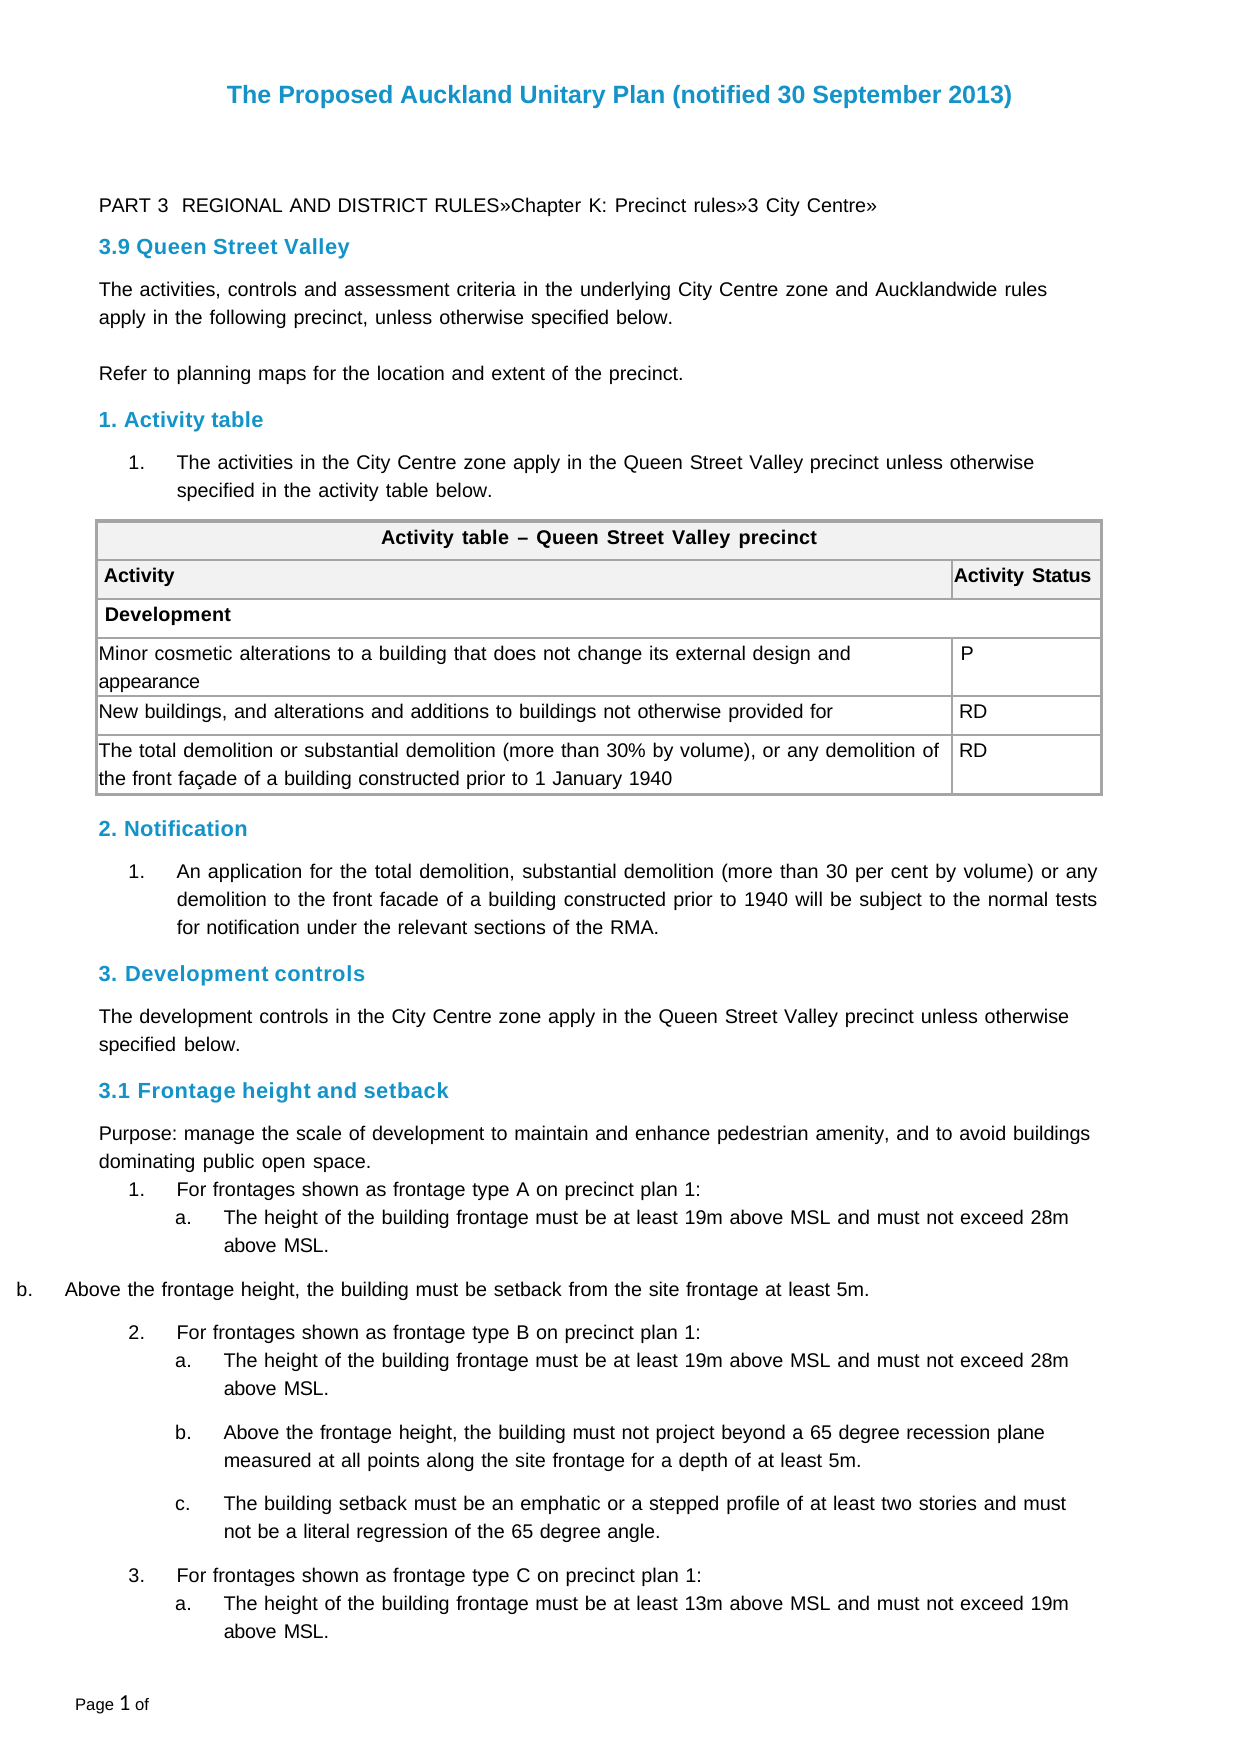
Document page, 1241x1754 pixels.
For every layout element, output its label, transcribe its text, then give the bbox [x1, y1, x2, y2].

table_cell Activity [98, 561, 951, 598]
list The building setback must be an emphatic or a stepped profile of at least two stories and must not be a literal regression of the 65 degree angle. [175, 1492, 1076, 1543]
list The height of the building frontage must be at least 19m above MSL and must not exceed 28m above MSL. [175, 1206, 1074, 1257]
list Above the frontage height, the building must be setback from the site frontage at least 5m. [16, 1277, 1117, 1300]
subtitle Frontage height and setback [98, 1078, 1117, 1103]
list The height of the building frontage must be at least 19m above MSL and must not exceed 28m above MSL. [175, 1349, 1074, 1400]
text Refer to planning maps for the location and extent of the precinct. [98, 362, 1117, 385]
subtitle Notification [98, 816, 1117, 841]
subtitle Activity table [98, 407, 1117, 432]
list For frontages shown as frontage type C on precinct plan 1: [128, 1564, 1117, 1587]
text PART 3 ­ REGIONAL AND DISTRICT RULES»Chapter K: Precinct rules»3 City Centre» [98, 193, 1117, 216]
table_cell RD [953, 697, 1100, 734]
list An application for the total demolition, substantial demolition (more than 30 per cent by volume) or any demolition to the front facade of a building constructed prior to 1940 will be subject to the normal tests for notification under the relevant sections of the RMA. [128, 860, 1098, 939]
list The activities in the City Centre zone apply in the Queen Street Valley precinct unless otherwise specified in the activity table below. [128, 451, 1044, 502]
table_cell The total demolition or substantial demolition (more than 30% by volume), or any demolition of the front façade of a building constructed prior to 1 January 1940 [98, 736, 951, 793]
table_cell New buildings, and alterations and additions to buildings not otherwise provided for [98, 697, 951, 734]
list The height of the building frontage must be at least 13m above MSL and must not exceed 19m above MSL. [175, 1592, 1074, 1642]
table_header Activity table – Queen Street Valley precinct [98, 523, 1100, 559]
table_cell P [953, 639, 1100, 695]
table_cell Activity Status [953, 561, 1100, 598]
text Purpose: manage the scale of development to maintain and enhance pedestrian amenity, and to avoid buildings dominating public open space. [98, 1122, 1101, 1173]
table_cell Minor cosmetic alterations to a building that does not change its external design and appearance [98, 639, 951, 695]
table_cell Development [98, 600, 1100, 637]
table_cell RD [953, 736, 1100, 793]
list For frontages shown as frontage type B on precinct plan 1: [128, 1321, 1117, 1344]
subtitle 3.9 Queen Street Valley [98, 234, 1117, 259]
text The activities, controls and assessment criteria in the underlying City Centre zone and Auckland­wide rules apply in the following precinct, unless otherwise specified below. [98, 278, 1063, 328]
subtitle Development controls [98, 961, 1117, 986]
text The development controls in the City Centre zone apply in the Queen Street Valley precinct unless otherwise specified below. [98, 1005, 1101, 1056]
list For frontages shown as frontage type A on precinct plan 1: [128, 1178, 1117, 1201]
